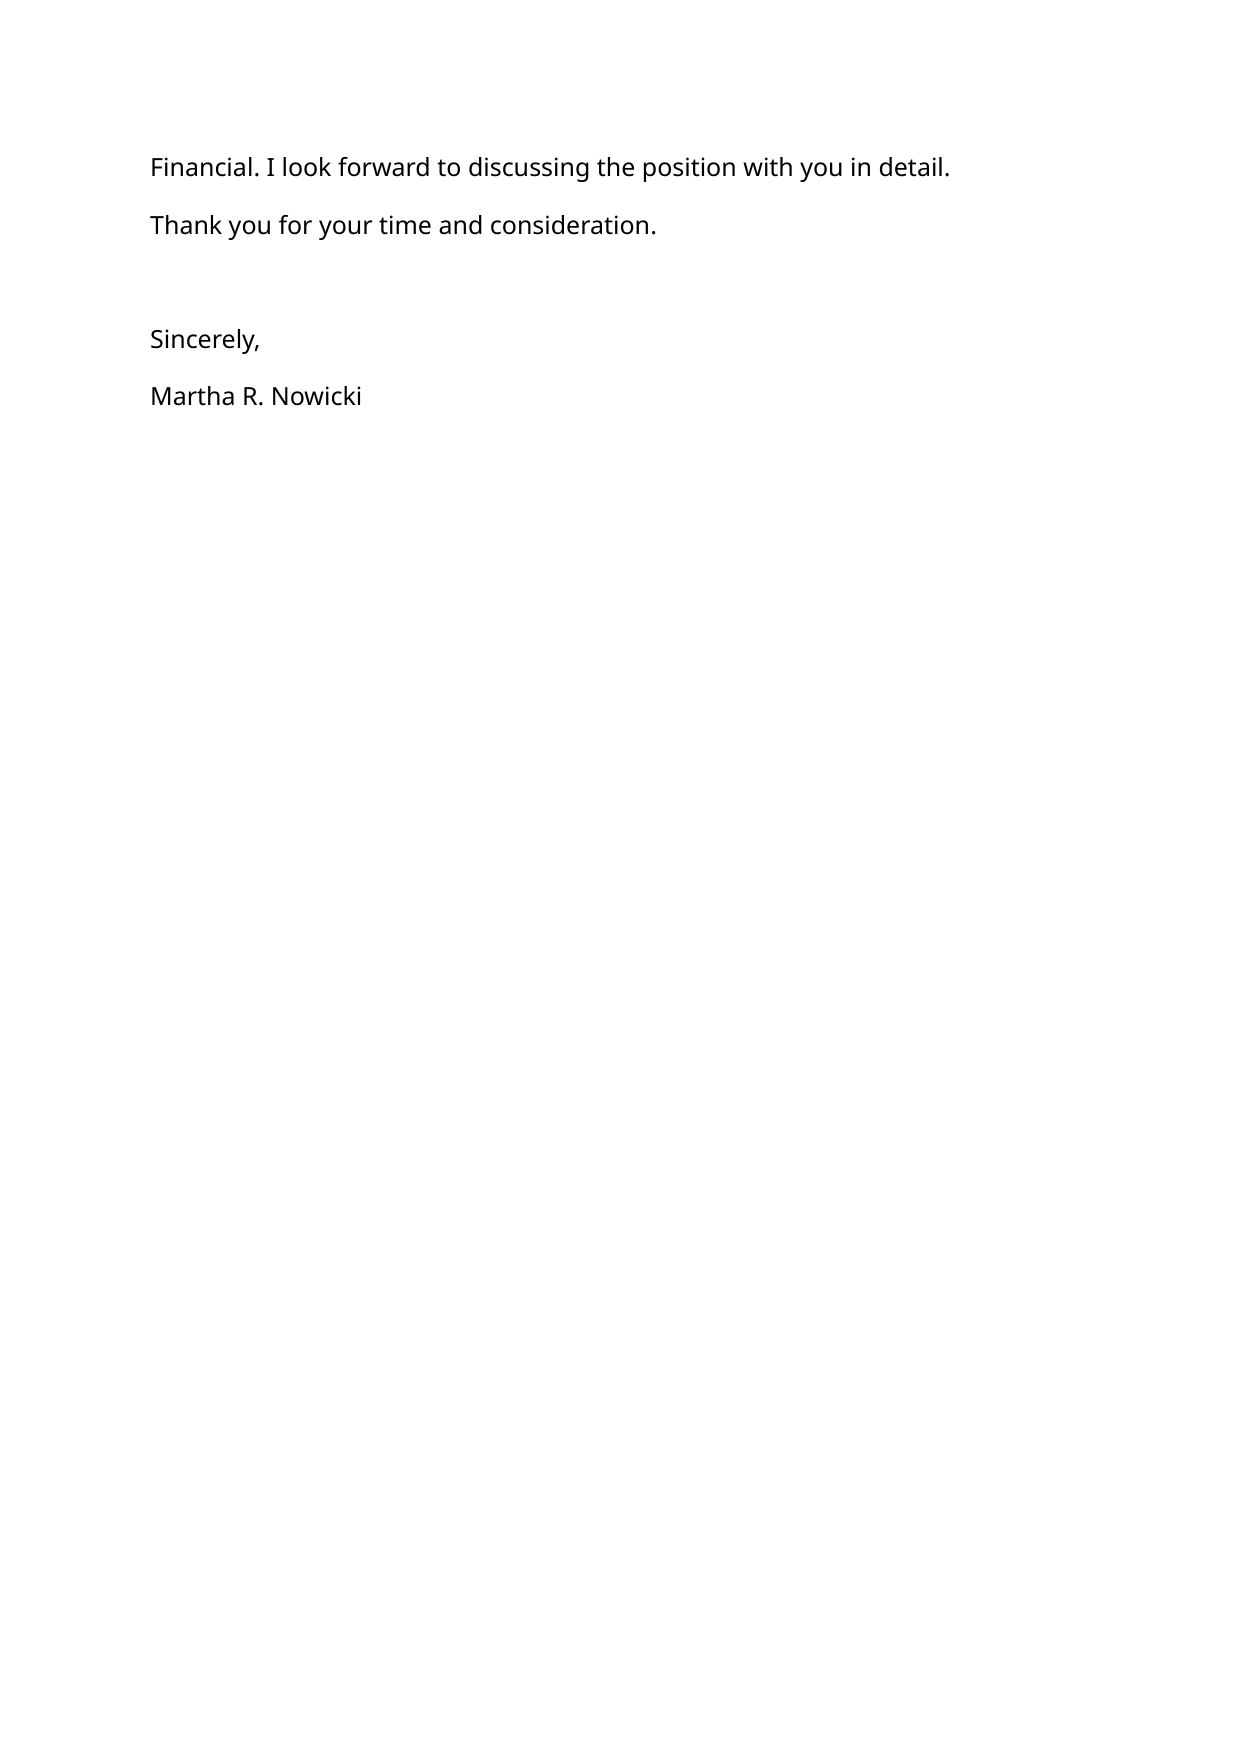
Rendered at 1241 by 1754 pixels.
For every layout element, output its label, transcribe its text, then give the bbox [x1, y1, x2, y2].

text Thank you for your time and consideration. [150, 207, 1090, 242]
text Martha R. Nowicki [150, 379, 1090, 413]
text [150, 150, 1090, 184]
text Sincerely, [150, 321, 1090, 355]
